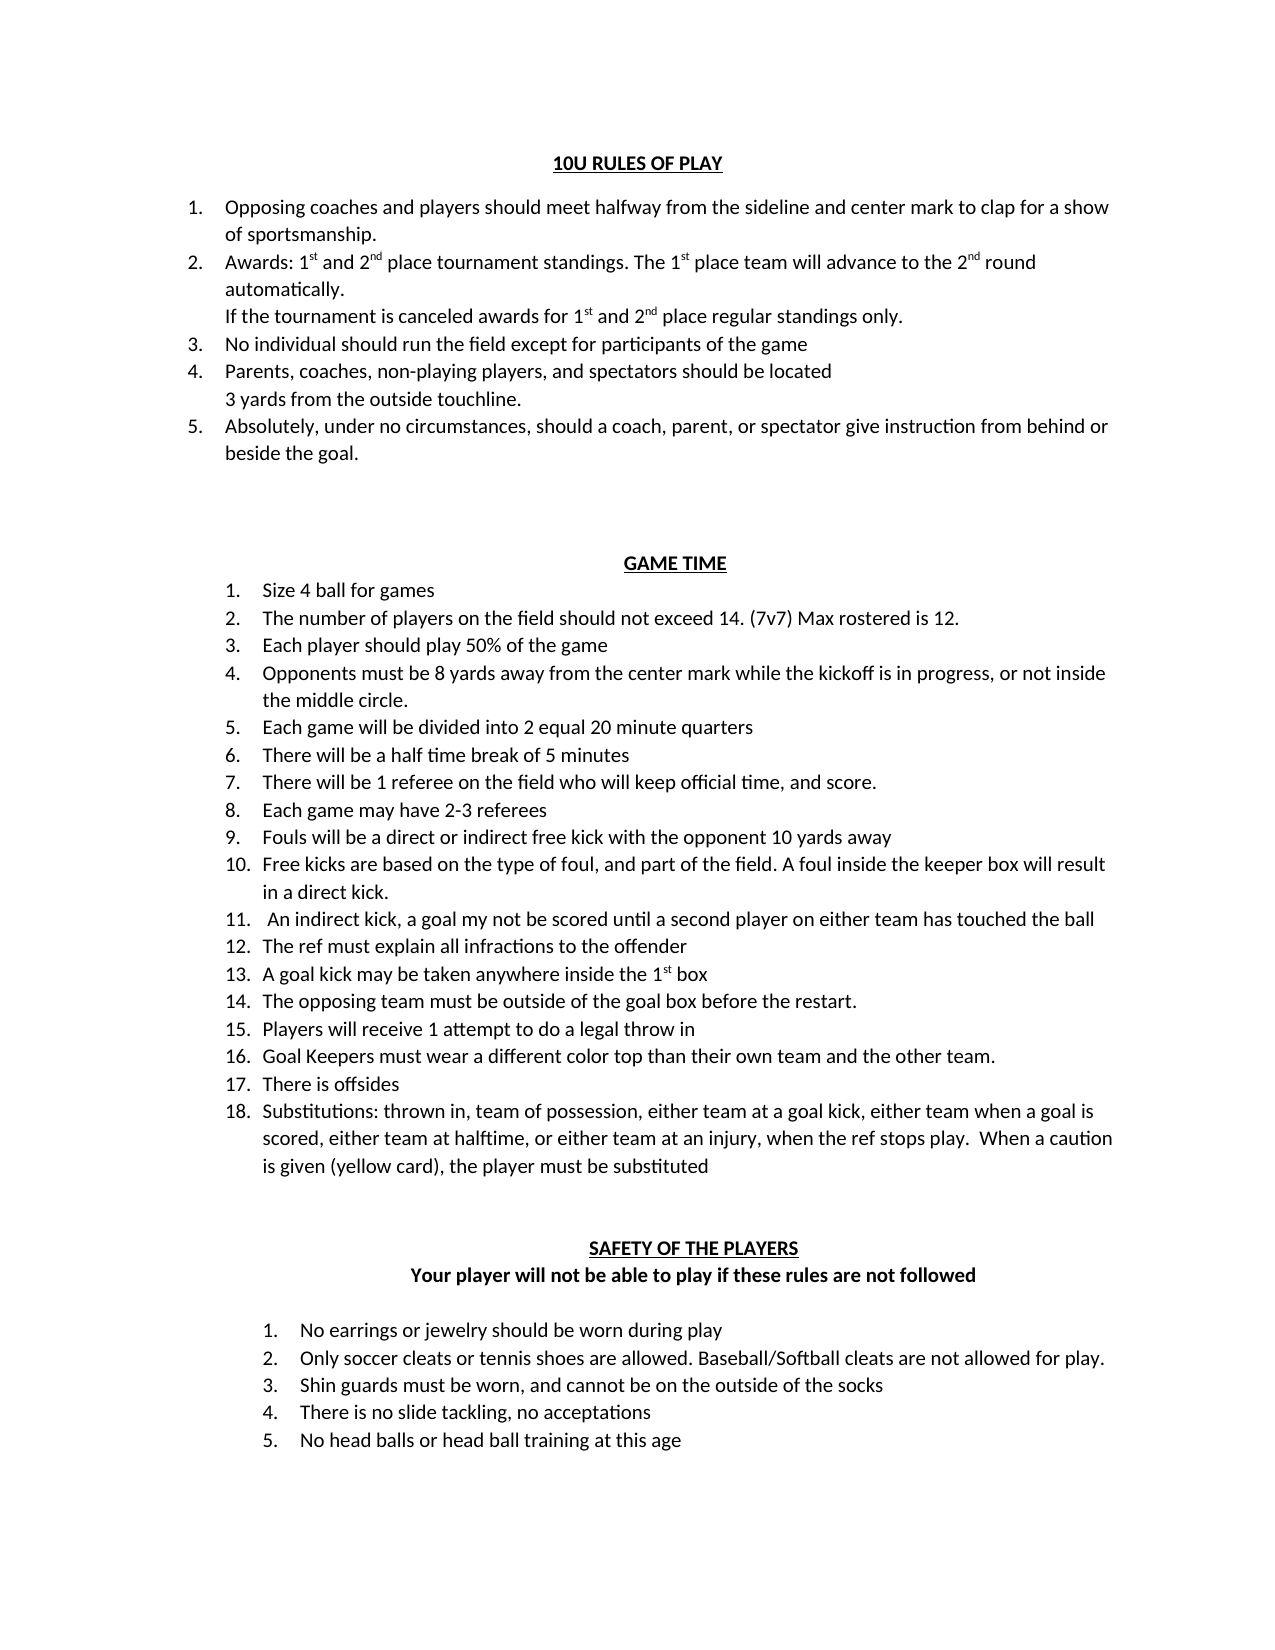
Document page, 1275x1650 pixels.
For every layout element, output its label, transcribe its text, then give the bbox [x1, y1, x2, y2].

list 3 yards from the outside touchline. [225, 386, 1125, 411]
list There is no slide tackling, no acceptations [262, 1399, 1125, 1425]
text 10U RULES OF PLAY [150, 150, 1125, 175]
list Each game will be divided into 2 equal 20 minute quarters [225, 714, 1125, 740]
list Your player will not be able to play if these rules are not followed [262, 1262, 1125, 1288]
list No head balls or head ball training at this age [262, 1427, 1125, 1452]
list Substitutions: thrown in, team of possession, either team at a goal kick, either team when a goal is scored, either team at halftime, or either team at an injury, when the ref stops play. When a caution is given (yellow card), the player must be substituted [225, 1098, 1125, 1178]
list An indirect kick, a goal my not be scored until a second player on either team has touched the ball [225, 906, 1125, 932]
list GAME TIME [225, 550, 1125, 576]
list Size 4 ball for games [225, 578, 1125, 603]
list If the tournament is canceled awards for 1st and 2nd place regular standings only. [225, 304, 1125, 329]
list No earrings or jewelry should be worn during play [262, 1317, 1125, 1343]
list Fouls will be a direct or indirect free kick with the opponent 10 yards away [225, 824, 1125, 849]
list Parents, coaches, non-playing players, and spectators should be located [187, 358, 1125, 384]
list The opposing team must be outside of the goal box before the restart. [225, 988, 1125, 1014]
list No individual should run the field except for participants of the game [187, 331, 1125, 356]
list Opponents must be 8 yards away from the center mark while the kickoff is in progress, or not inside the middle circle. [225, 660, 1125, 713]
list SAFETY OF THE PLAYERS [262, 1235, 1125, 1261]
list Each game may have 2-3 referees [225, 797, 1125, 822]
list There is offsides [225, 1071, 1125, 1096]
list Each player should play 50% of the game [225, 632, 1125, 658]
list The number of players on the field should not exceed 14. (7v7) Max rostered is 12. [225, 605, 1125, 630]
list The ref must explain all infractions to the offender [225, 934, 1125, 959]
list There will be 1 referee on the field who will keep official time, and score. [225, 769, 1125, 795]
list Absolutely, under no circumstances, should a coach, parent, or spectator give instruction from behind or beside the goal. [187, 413, 1125, 466]
list A goal kick may be taken anywhere inside the 1st box [225, 961, 1125, 987]
list Goal Keepers must wear a different color top than their own team and the other team. [225, 1043, 1125, 1069]
list Shin guards must be worn, and cannot be on the outside of the socks [262, 1372, 1125, 1397]
list Awards: 1st and 2nd place tournament standings. The 1st place team will advance to the 2nd round automatically. [187, 249, 1125, 302]
list There will be a half time break of 5 minutes [225, 742, 1125, 767]
list Opposing coaches and players should meet halfway from the sideline and center mark to clap for a show of sportsmanship. [187, 194, 1125, 247]
list Players will receive 1 attempt to do a legal throw in [225, 1016, 1125, 1041]
list Only soccer cleats or tennis shoes are allowed. Baseball/Softball cleats are not allowed for play. [262, 1345, 1125, 1370]
list Free kicks are based on the type of foul, and part of the field. A foul inside the keeper box will result in a direct kick. [225, 852, 1125, 904]
